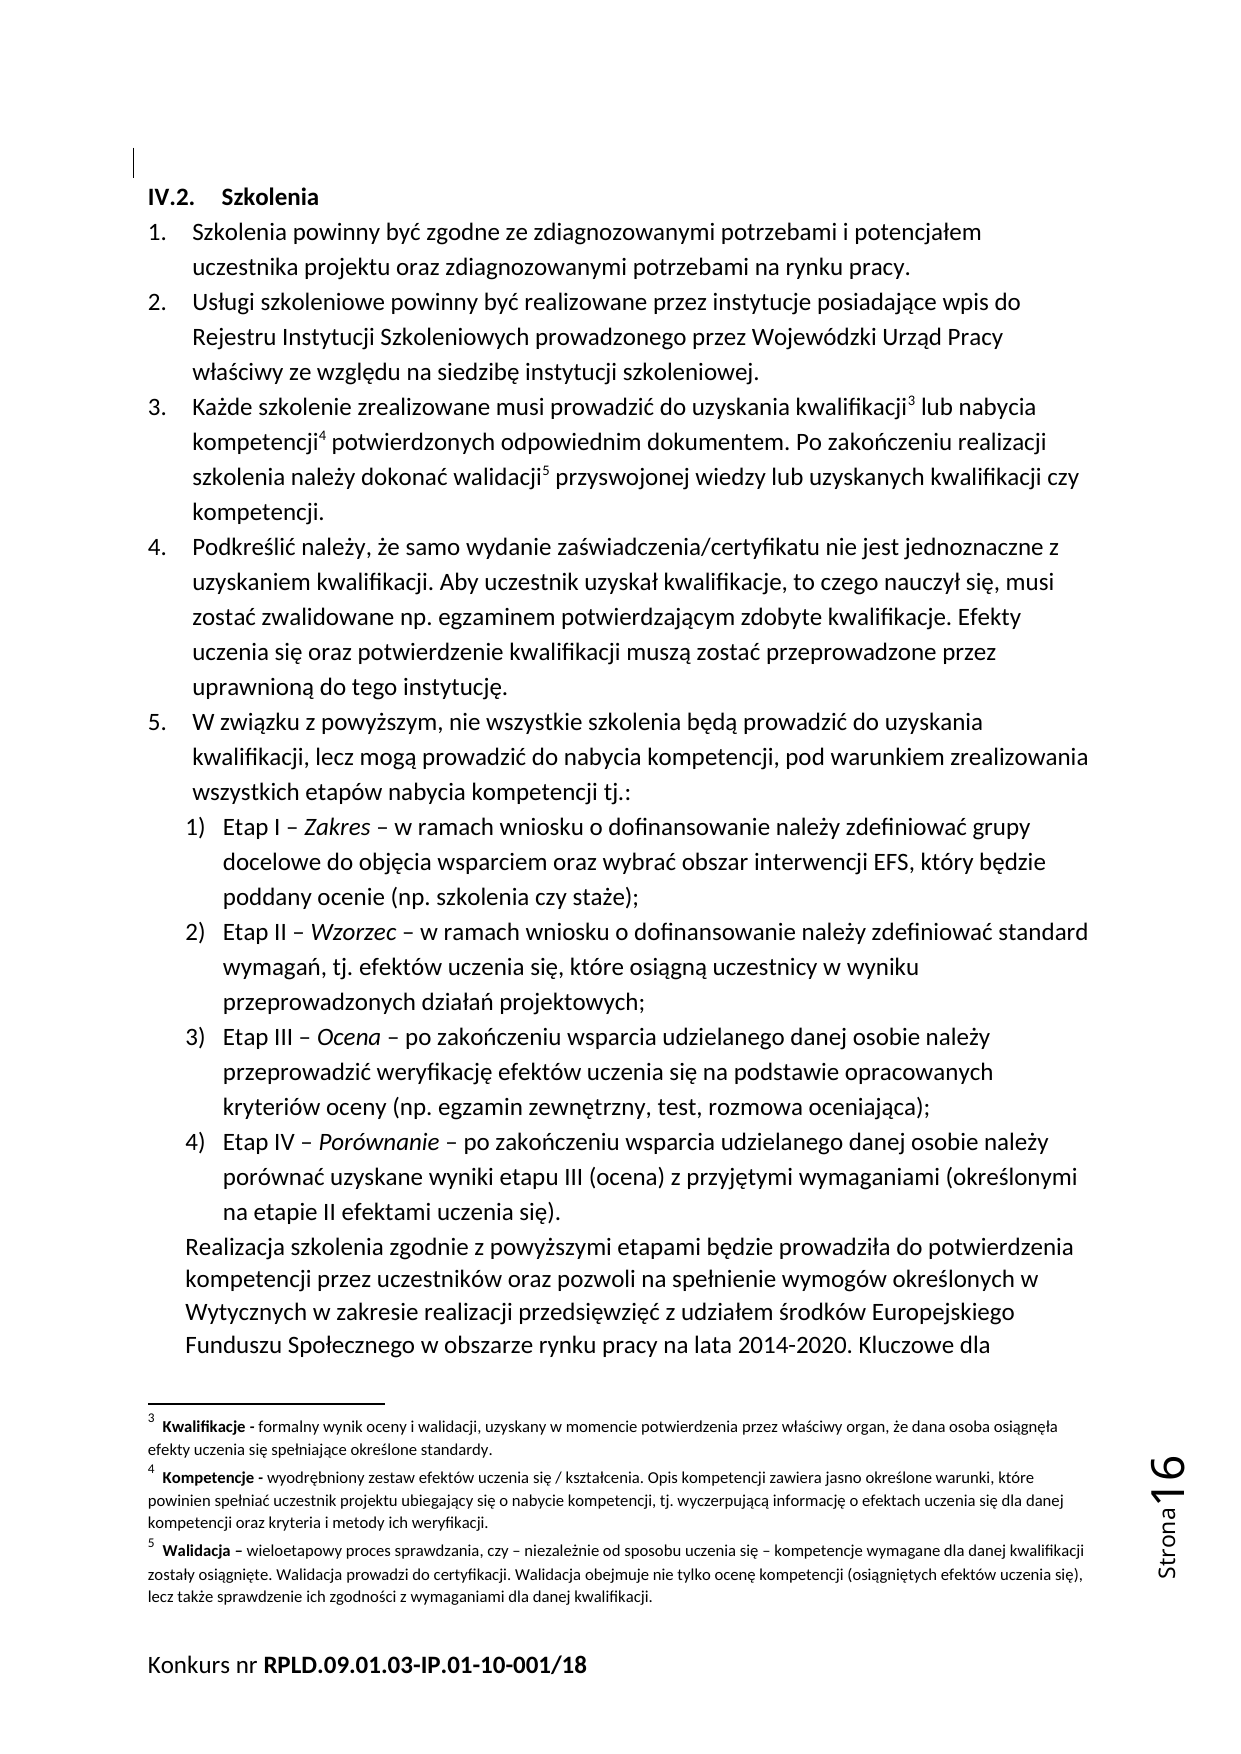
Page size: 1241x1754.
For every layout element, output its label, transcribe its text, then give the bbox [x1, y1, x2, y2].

list Każde szkolenie zrealizowane musi prowadzić do uzyskania kwalifikacji lub nabycia kompetencji potwierdzonych odpowiednim dokumentem. Po zakończeniu realizacji szkolenia należy dokonać walidacji przyswojonej wiedzy lub uzyskanych kwalifikacji czy kompetencji. [148, 391, 1092, 526]
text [185, 1231, 1092, 1360]
list Etap II – Wzorzec – w ramach wniosku o dofinansowanie należy zdefiniować standard wymagań, tj. efektów uczenia się, które osiągną uczestnicy w wyniku przeprowadzonych działań projektowych; [185, 916, 1092, 1016]
list Etap IV – Porównanie – po zakończeniu wsparcia udzielanego danej osobie należy porównać uzyskane wyniki etapu III (ocena) z przyjętymi wymaganiami (określonymi na etapie II efektami uczenia się). [185, 1126, 1092, 1226]
list Szkolenia powinny być zgodne ze zdiagnozowanymi potrzebami i potencjałem uczestnika projektu oraz zdiagnozowanymi potrzebami na rynku pracy. [148, 216, 1092, 281]
subtitle IV.2. Szkolenia [148, 181, 1092, 211]
list Etap I – Zakres – w ramach wniosku o dofinansowanie należy zdefiniować grupy docelowe do objęcia wsparciem oraz wybrać obszar interwencji EFS, który będzie poddany ocenie (np. szkolenia czy staże); [185, 811, 1092, 911]
list Etap III – Ocena – po zakończeniu wsparcia udzielanego danej osobie należy przeprowadzić weryfikację efektów uczenia się na podstawie opracowanych kryteriów oceny (np. egzamin zewnętrzny, test, rozmowa oceniająca); [185, 1021, 1092, 1121]
list Podkreślić należy, że samo wydanie zaświadczenia/certyfikatu nie jest jednoznaczne z uzyskaniem kwalifikacji. Aby uczestnik uzyskał kwalifikacje, to czego nauczył się, musi zostać zwalidowane np. egzaminem potwierdzającym zdobyte kwalifikacje. Efekty uczenia się oraz potwierdzenie kwalifikacji muszą zostać przeprowadzone przez uprawnioną do tego instytucję. [148, 531, 1092, 701]
list W związku z powyższym, nie wszystkie szkolenia będą prowadzić do uzyskania kwalifikacji, lecz mogą prowadzić do nabycia kompetencji, pod warunkiem zrealizowania wszystkich etapów nabycia kompetencji tj.: [148, 706, 1092, 806]
list Usługi szkoleniowe powinny być realizowane przez instytucje posiadające wpis do Rejestru Instytucji Szkoleniowych prowadzonego przez Wojewódzki Urząd Pracy właściwy ze względu na siedzibę instytucji szkoleniowej. [148, 286, 1092, 386]
